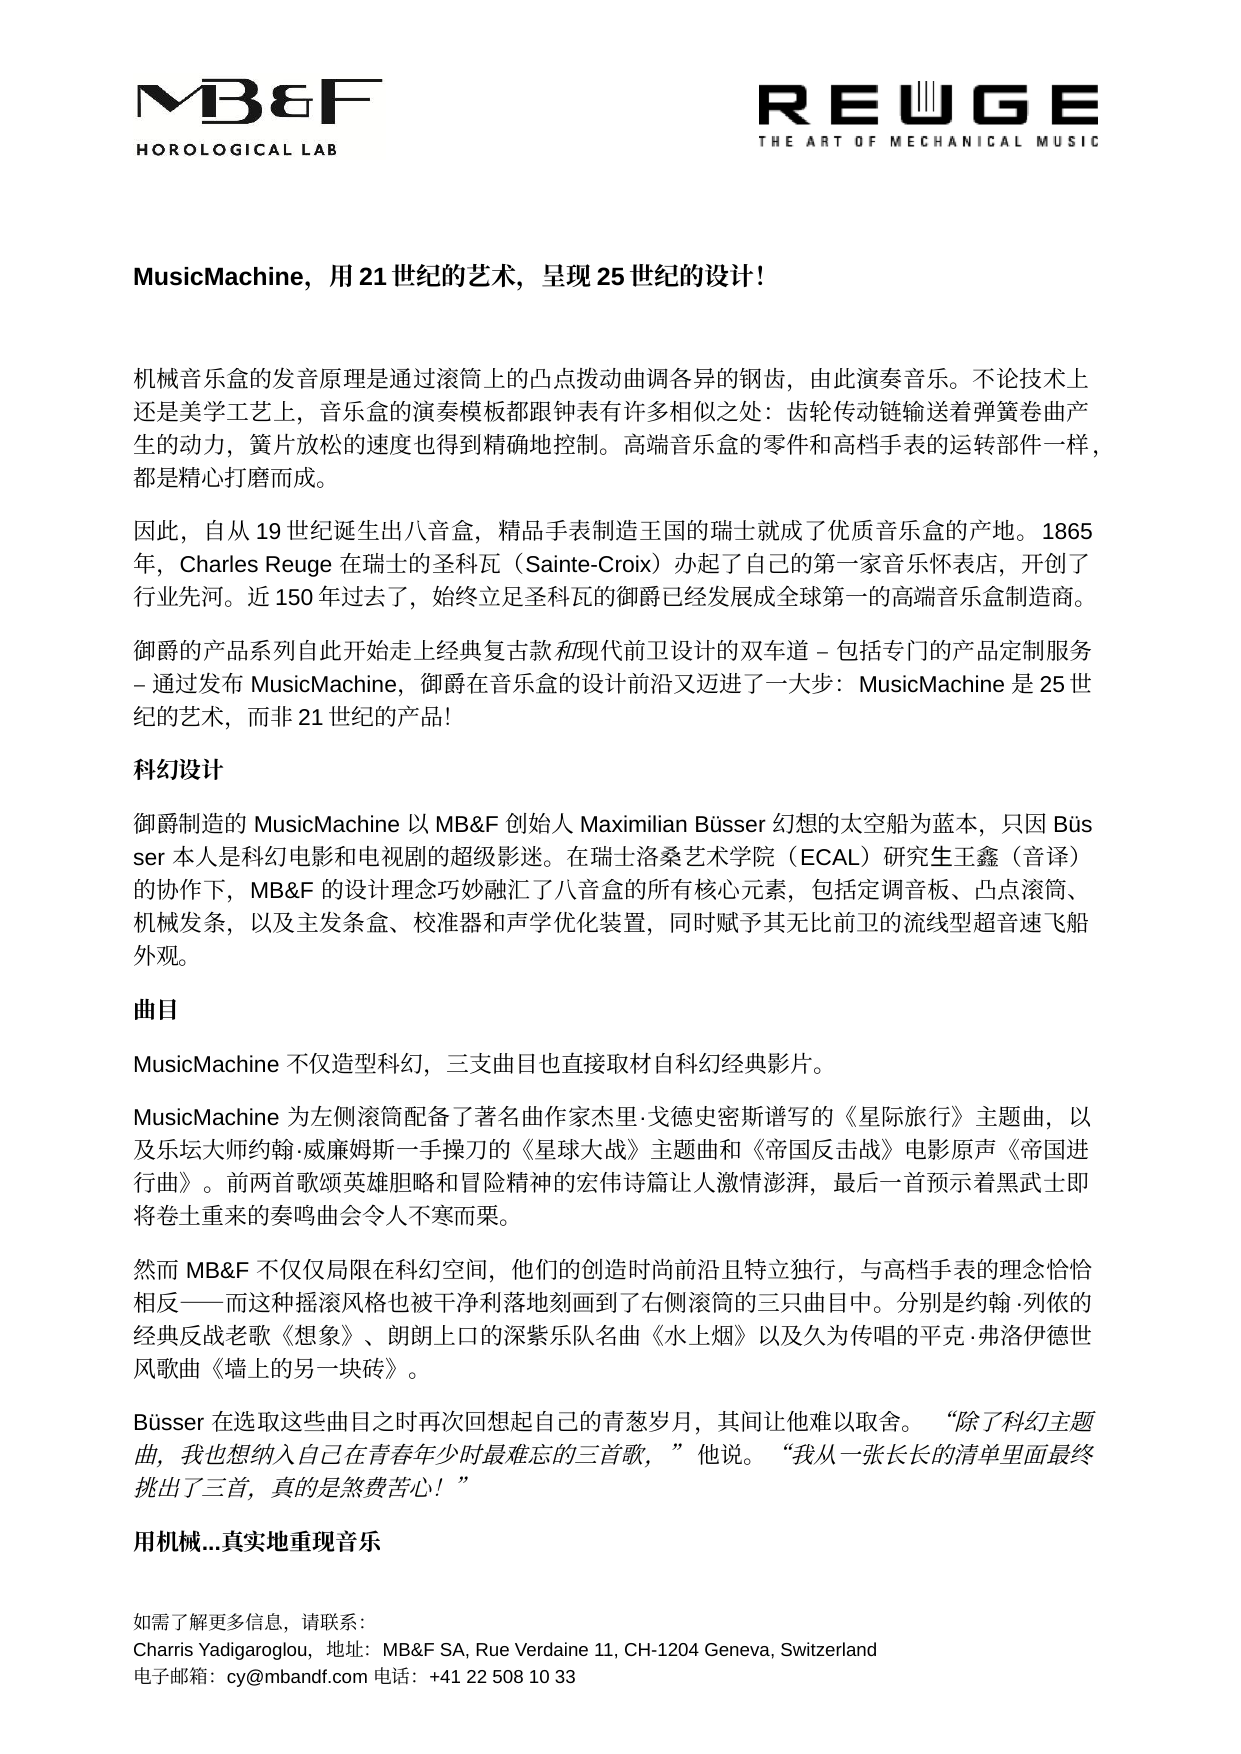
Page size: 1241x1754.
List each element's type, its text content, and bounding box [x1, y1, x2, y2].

text 因此，自从19世纪诞生出八音盒，精品手表制造王国的瑞士就成了优质音乐盒的产地。1865年，Charles Reuge 在瑞士的圣科瓦（Sainte-Croix）办起了自己的第一家音乐怀表店，开创了行业先河。近150年过去了，始终立足圣科瓦的御爵已经发展成全球第一的高端音乐盒制造商。 [133, 513, 1093, 612]
text 机械音乐盒的发音原理是通过滚筒上的凸点拨动曲调各异的钢齿，由此演奏音乐。不论技术上还是美学工艺上，音乐盒的演奏模板都跟钟表有许多相似之处：齿轮传动链输送着弹簧卷曲产生的动力，簧片放松的速度也得到精确地控制。高端音乐盒的零件和高档手表的运转部件一样，都是精心打磨而成。 [133, 361, 1093, 492]
text MusicMachine 为左侧滚筒配备了著名曲作家杰里·戈德史密斯谱写的《星际旅行》主题曲，以及乐坛大师约翰·威廉姆斯一手操刀的《星球大战》主题曲和《帝国反击战》电影原声《帝国进行曲》。前两首歌颂英雄胆略和冒险精神的宏伟诗篇让人激情澎湃，最后一首预示着黑武士即将卷土重来的奏鸣曲会令人不寒而栗。 [133, 1099, 1093, 1231]
text Büsser 在选取这些曲目之时再次回想起自己的青葱岁月，其间让他难以取舍。 “除了科幻主题曲，我也想纳入自己在青春年少时最难忘的三首歌，” 他说。“我从一张长长的清单里面最终挑出了三首，真的是煞费苦心！” [133, 1404, 1093, 1503]
picture [746, 73, 1111, 152]
text 御爵的产品系列自此开始走上经典复古款和现代前卫设计的双车道 – 包括专门的产品定制服务 – 通过发布 MusicMachine，御爵在音乐盒的设计前沿又迈进了一大步：MusicMachine 是25世纪的艺术，而非21世纪的产品！ [133, 633, 1093, 732]
text MusicMachine 不仅造型科幻，三支曲目也直接取材自科幻经典影片。 [133, 1046, 1093, 1079]
text 用机械...真实地重现音乐 [133, 1524, 1093, 1557]
text 曲目 [133, 992, 1093, 1025]
text 御爵制造的 MusicMachine 以 MB&F 创始人 Maximilian Büsser 幻想的太空船为蓝本，只因 Büsser 本人是科幻电影和电视剧的超级影迷。在瑞士洛桑艺术学院（ECAL）研究生王鑫（音译）的协作下，MB&F 的设计理念巧妙融汇了八音盒的所有核心元素，包括定调音板、凸点滚筒、机械发条，以及主发条盒、校准器和声学优化装置，同时赋予其无比前卫的流线型超音速飞船外观。 [133, 806, 1093, 971]
text MusicMachine，用21世纪的艺术，呈现25世纪的设计！ [133, 257, 1093, 293]
text 然而 MB&F 不仅仅局限在科幻空间，他们的创造时尚前沿且特立独行，与高档手表的理念恰恰相反——而这种摇滚风格也被干净利落地刻画到了右侧滚筒的三只曲目中。分别是约翰·列侬的经典反战老歌《想象》、朗朗上口的深紫乐队名曲《水上烟》以及久为传唱的平克·弗洛伊德世风歌曲《墙上的另一块砖》。 [133, 1252, 1093, 1384]
picture [132, 73, 387, 160]
text 科幻设计 [133, 752, 1093, 785]
